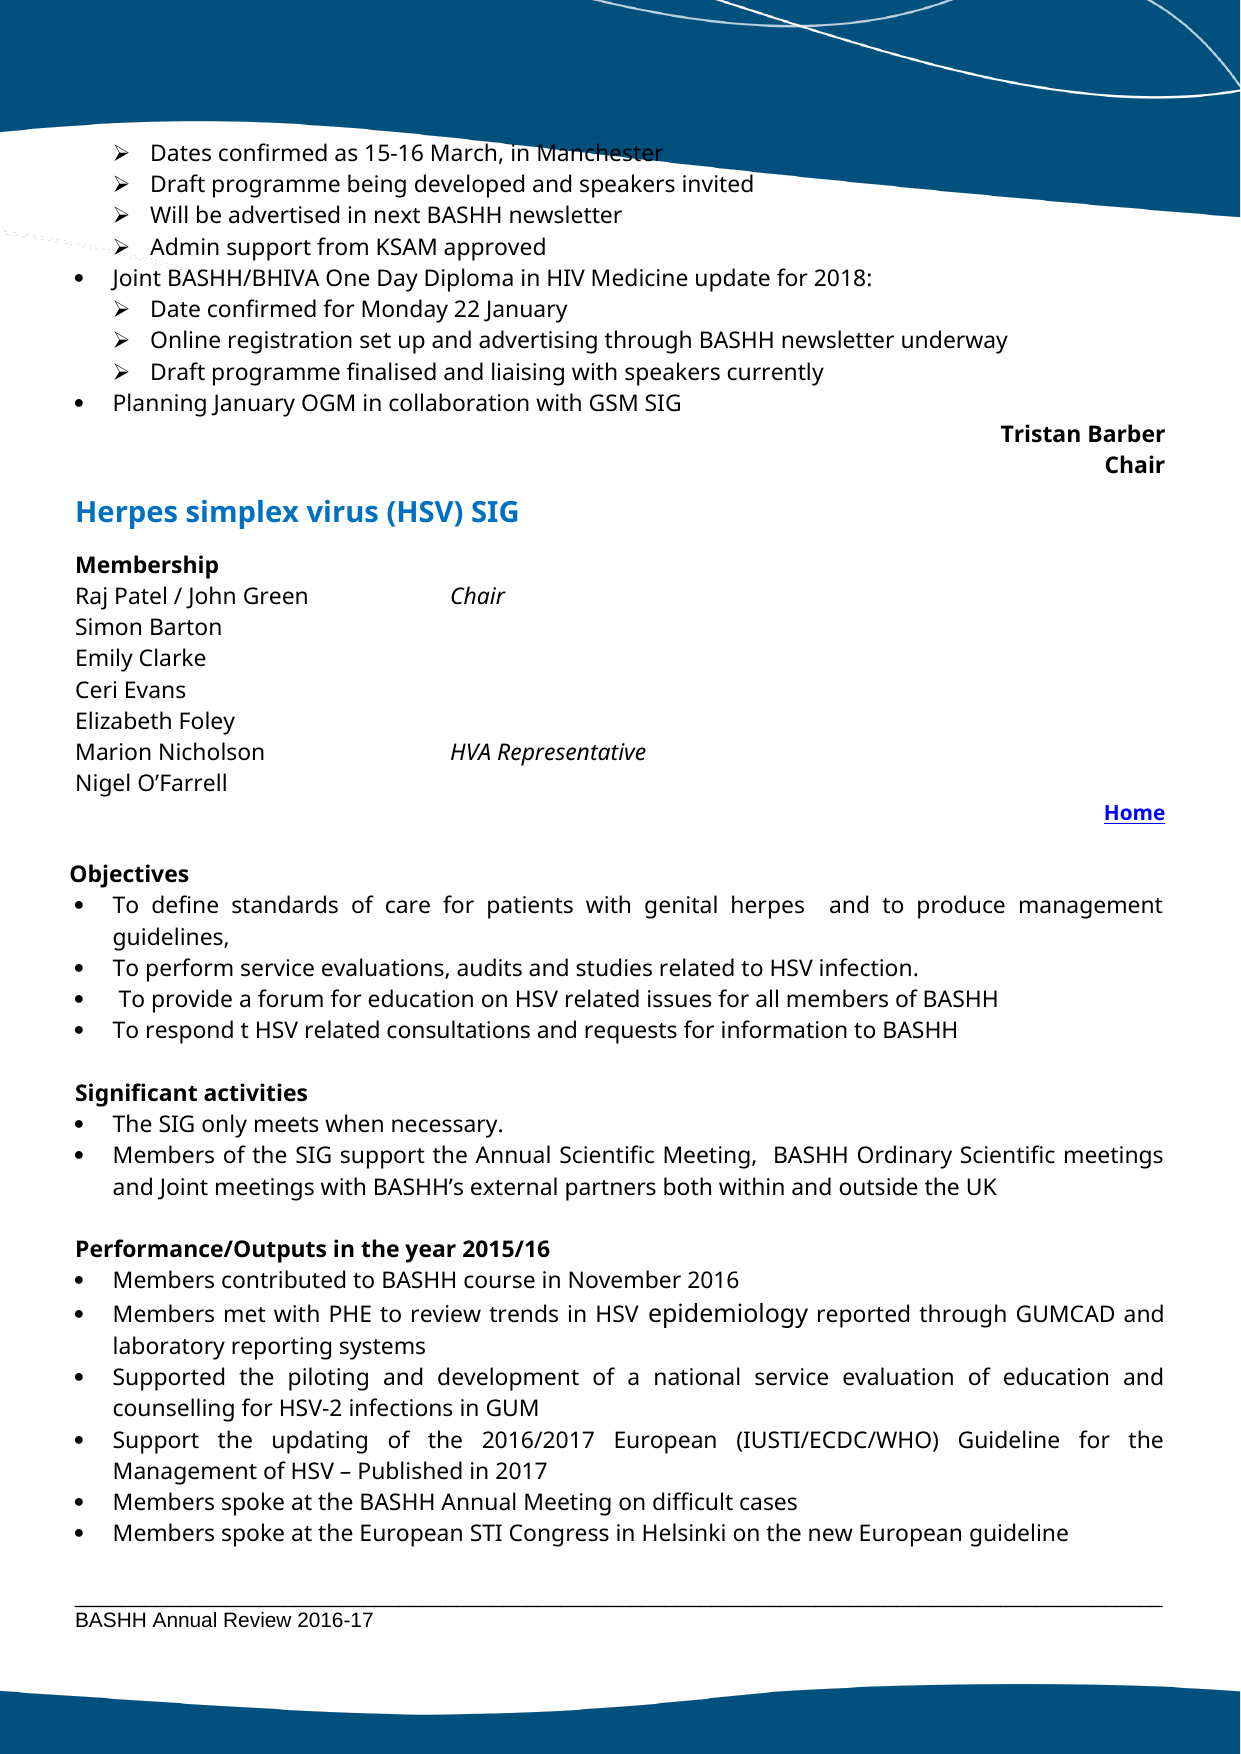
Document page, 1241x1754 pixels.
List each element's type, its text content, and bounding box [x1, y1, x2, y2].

list Planning January OGM in collaboration with GSM SIG [75, 387, 1165, 418]
text Ceri Evans [75, 673, 1165, 705]
list Members spoke at the BASHH Annual Meeting on difficult cases [75, 1486, 1165, 1517]
list The SIG only meets when necessary. [75, 1108, 1165, 1139]
list Draft programme finalised and liaising with speakers currently [112, 355, 1165, 387]
list Admin support from KSAM approved [112, 230, 1165, 262]
text Chair [69, 449, 1165, 480]
text Significant activities [75, 1077, 1165, 1108]
list To define standards of care for patients with genital herpes and to produce management guidelines, [75, 889, 1165, 952]
list Online registration set up and advertising through BASHH newsletter underway [112, 324, 1165, 355]
text Marion Nicholson HVA Representative [75, 736, 1165, 767]
text Nigel O’Farrell [75, 767, 1165, 798]
list To perform service evaluations, audits and studies related to HSV infection. [75, 952, 1165, 983]
list To respond t HSV related consultations and requests for information to BASHH [75, 1014, 1165, 1046]
text Raj Patel / John Green Chair [75, 580, 1165, 611]
list Joint BASHH/BHIVA One Day Diploma in HIV Medicine update for 2018: [75, 262, 1165, 293]
list Members met with PHE to review trends in HSV epidemiology reported through GUMCAD and laboratory reporting systems [75, 1296, 1165, 1361]
list Dates confirmed as 15-16 March, in Manchester [112, 137, 1165, 168]
picture [0, 0, 1241, 280]
list Will be advertised in next BASHH newsletter [112, 199, 1165, 230]
list Date confirmed for Monday 22 January [112, 293, 1165, 324]
text Membership [75, 548, 1165, 580]
text Tristan Barber [69, 418, 1165, 449]
list Members of the SIG support the Annual Scientific Meeting, BASHH Ordinary Scientific meetings and Joint meetings with BASHH’s external partners both within and outside the UK [75, 1139, 1165, 1202]
text Simon Barton [75, 611, 1165, 642]
list To provide a forum for education on HSV related issues for all members of BASHH [75, 983, 1165, 1014]
text Emily Clarke [75, 642, 1165, 673]
list Draft programme being developed and speakers invited [112, 168, 1165, 199]
text Herpes simplex virus (HSV) SIG [75, 492, 1165, 531]
text Elizabeth Foley [75, 705, 1165, 736]
picture [0, 1654, 1241, 1754]
text Performance/Outputs in the year 2015/16 [75, 1233, 1165, 1264]
text Objectives [69, 858, 1165, 889]
list Members contributed to BASHH course in November 2016 [75, 1264, 1165, 1296]
list Supported the piloting and development of a national service evaluation of education and counselling for HSV-2 infections in GUM [75, 1361, 1165, 1423]
list Support the updating of the 2016/2017 European (IUSTI/ECDC/WHO) Guideline for the Management of HSV – Published in 2017 [75, 1423, 1165, 1486]
text Home [69, 798, 1165, 827]
list Members spoke at the European STI Congress in Helsinki on the new European guideline [75, 1517, 1165, 1548]
